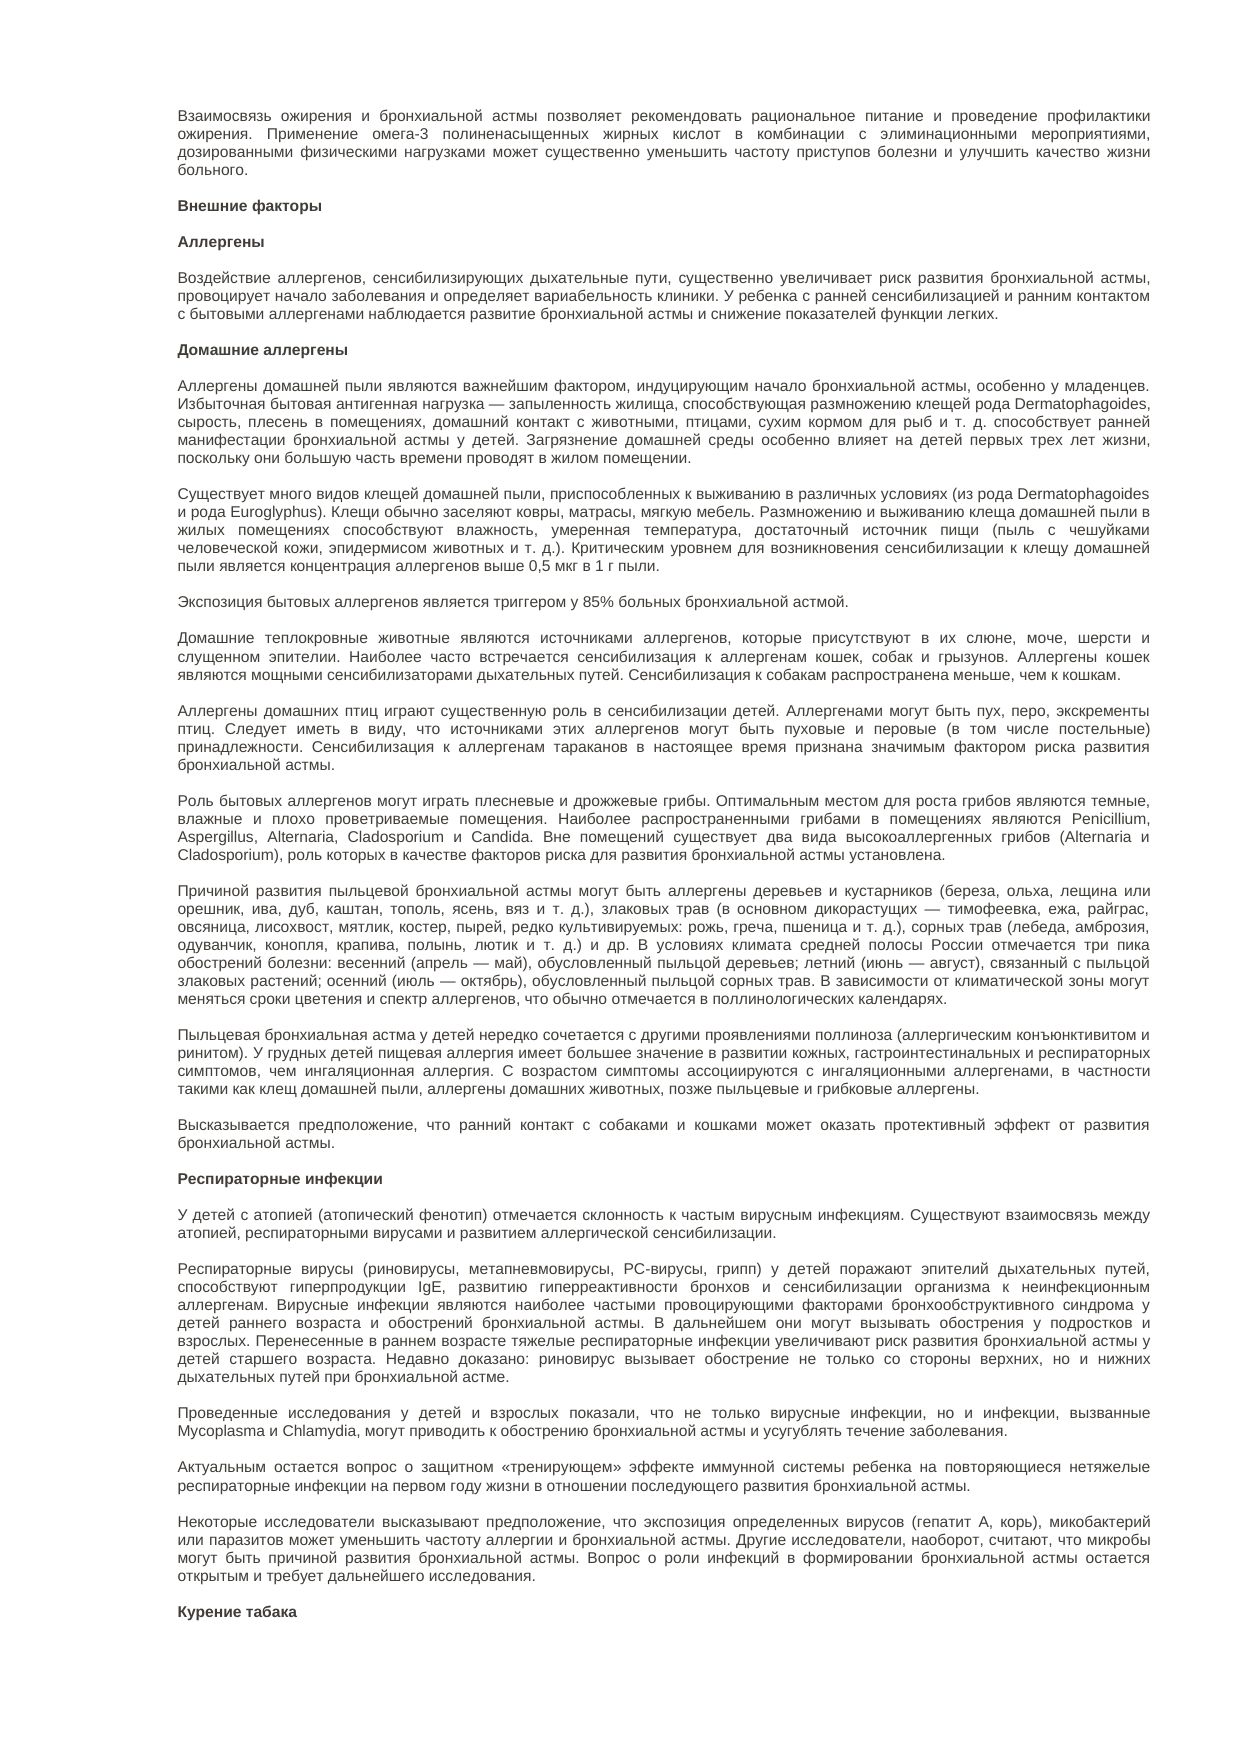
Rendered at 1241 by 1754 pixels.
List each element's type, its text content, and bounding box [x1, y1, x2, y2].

text Домашние аллергены [177, 341, 1152, 359]
text Проведенные исследования у детей и взрослых показали, что не только вирусные инфекции, но и инфекции, вызванные Mycoplasma и Chlamydia, могут приводить к обострению бронхиальной астмы и усугублять течение заболевания. [177, 1404, 1152, 1440]
text Взаимосвязь ожирения и бронхиальной астмы позволяет рекомендовать рациональное питание и проведение профилактики ожирения. Применение омега-3 полиненасыщенных жирных кислот в комбинации с элиминационными мероприятиями, дозированными физическими нагрузками может существенно уменьшить частоту приступов болезни и улучшить качество жизни больного. [177, 107, 1152, 179]
text Аллергены домашних птиц играют существенную роль в сенсибилизации детей. Аллергенами могут быть пух, перо, экскременты птиц. Следует иметь в виду, что источниками этих аллергенов могут быть пуховые и перовые (в том числе постельные) принадлежности. Сенсибилизация к аллергенам тараканов в настоящее время признана значимым фактором риска развития бронхиальной астмы. [177, 701, 1152, 773]
text Экспозиция бытовых аллергенов является триггером у 85% больных бронхиальной астмой. [177, 593, 1152, 611]
text Высказывается предположение, что ранний контакт с собаками и кошками может оказать протективный эффект от развития бронхиальной астмы. [177, 1116, 1152, 1152]
text Внешние факторы [177, 197, 1152, 215]
text Причиной развития пыльцевой бронхиальной астмы могут быть аллергены деревьев и кустарников (береза, ольха, лещина или орешник, ива, дуб, каштан, тополь, ясень, вяз и т. д.), злаковых трав (в основном дикорастущих — тимофеевка, ежа, райграс, овсяница, лисохвост, мятлик, костер, пырей, редко культивируемых: рожь, греча, пшеница и т. д.), сорных трав (лебеда, амброзия, одуванчик, конопля, крапива, полынь, лютик и т. д.) и др. В условиях климата средней полосы России отмечается три пика обострений болезни: весенний (апрель — май), обусловленный пыльцой деревьев; летний (июнь — август), связанный с пыльцой злаковых растений; осенний (июль — октябрь), обусловленный пыльцой сорных трав. В зависимости от климатической зоны могут меняться сроки цветения и спектр аллергенов, что обычно отмечается в поллинологических календарях. [177, 882, 1152, 1008]
text Респираторные инфекции [177, 1170, 1152, 1188]
text Аллергены домашней пыли являются важнейшим фактором, индуцирующим начало бронхиальной астмы, особенно у младенцев. Избыточная бытовая антигенная нагрузка — запыленность жилища, способствующая размножению клещей рода Dermatophagoides, сырость, плесень в помещениях, домашний контакт с животными, птицами, сухим кормом для рыб и т. д. способствует ранней манифестации бронхиальной астмы у детей. Загрязнение домашней среды особенно влияет на детей первых трех лет жизни, поскольку они большую часть времени проводят в жилом помещении. [177, 377, 1152, 467]
text Аллергены [177, 233, 1152, 251]
text Актуальным остается вопрос о защитном «тренирующем» эффекте иммунной системы ребенка на повторяющиеся нетяжелые респираторные инфекции на первом году жизни в отношении последующего развития бронхиальной астмы. [177, 1458, 1152, 1494]
text У детей с атопией (атопический фенотип) отмечается склонность к частым вирусным инфекциям. Существуют взаимосвязь между атопией, респираторными вирусами и развитием аллергической сенсибилизации. [177, 1206, 1152, 1242]
text Некоторые исследователи высказывают предположение, что экспозиция определенных вирусов (гепатит А, корь), микобактерий или паразитов может уменьшить частоту аллергии и бронхиальной астмы. Другие исследователи, наоборот, считают, что микробы могут быть причиной развития бронхиальной астмы. Вопрос о роли инфекций в формировании бронхиальной астмы остается открытым и требует дальнейшего исследования. [177, 1512, 1152, 1584]
text Существует много видов клещей домашней пыли, приспособленных к выживанию в различных условиях (из рода Dermatophagoides и рода Euroglyphus). Клещи обычно заселяют ковры, матрасы, мягкую мебель. Размножению и выживанию клеща домашней пыли в жилых помещениях способствуют влажность, умеренная температура, достаточный источник пищи (пыль с чешуйками человеческой кожи, эпидермисом животных и т. д.). Критическим уровнем для возникновения сенсибилизации к клещу домашней пыли является концентрация аллергенов выше 0,5 мкг в 1 г пыли. [177, 485, 1152, 575]
text Респираторные вирусы (риновирусы, метапневмовирусы, РС-вирусы, грипп) у детей поражают эпителий дыхательных путей, способствуют гиперпродукции IgE, развитию гиперреактивности бронхов и сенсибилизации организма к неинфекционным аллергенам. Вирусные инфекции являются наиболее частыми провоцирующими факторами бронхообструктивного синдрома у детей раннего возраста и обострений бронхиальной астмы. В дальнейшем они могут вызывать обострения у подростков и взрослых. Перенесенные в раннем возрасте тяжелые респираторные инфекции увеличивают риск развития бронхиальной астмы у детей старшего возраста. Недавно доказано: риновирус вызывает обострение не только со стороны верхних, но и нижних дыхательных путей при бронхиальной астме. [177, 1260, 1152, 1386]
text Курение табака [177, 1602, 1152, 1620]
text Пыльцевая бронхиальная астма у детей нередко сочетается с другими проявлениями поллиноза (аллергическим конъюнктивитом и ринитом). У грудных детей пищевая аллергия имеет большее значение в развитии кожных, гастроинтестинальных и респираторных симптомов, чем ингаляционная аллергия. С возрастом симптомы ассоциируются с ингаляционными аллергенами, в частности такими как клещ домашней пыли, аллергены домашних животных, позже пыльцевые и грибковые аллергены. [177, 1026, 1152, 1098]
text Воздействие аллергенов, сенсибилизирующих дыхательные пути, существенно увеличивает риск развития бронхиальной астмы, провоцирует начало заболевания и определяет вариабельность клиники. У ребенка с ранней сенсибилизацией и ранним контактом с бытовыми аллергенами наблюдается развитие бронхиальной астмы и снижение показателей функции легких. [177, 269, 1152, 323]
text Домашние теплокровные животные являются источниками аллергенов, которые присутствуют в их слюне, моче, шерсти и слущенном эпителии. Наиболее часто встречается сенсибилизация к аллергенам кошек, собак и грызунов. Аллергены кошек являются мощными сенсибилизаторами дыхательных путей. Сенсибилизация к собакам распространена меньше, чем к кошкам. [177, 629, 1152, 683]
text Роль бытовых аллергенов могут играть плесневые и дрожжевые грибы. Оптимальным местом для роста грибов являются темные, влажные и плохо проветриваемые помещения. Наиболее распространенными грибами в помещениях являются Penicillium, Aspergillus, Alternaria, Cladosporium и Candida. Вне помещений существует два вида высокоаллергенных грибов (Alternaria и Cladosporium), роль которых в качестве факторов риска для развития бронхиальной астмы установлена. [177, 791, 1152, 863]
